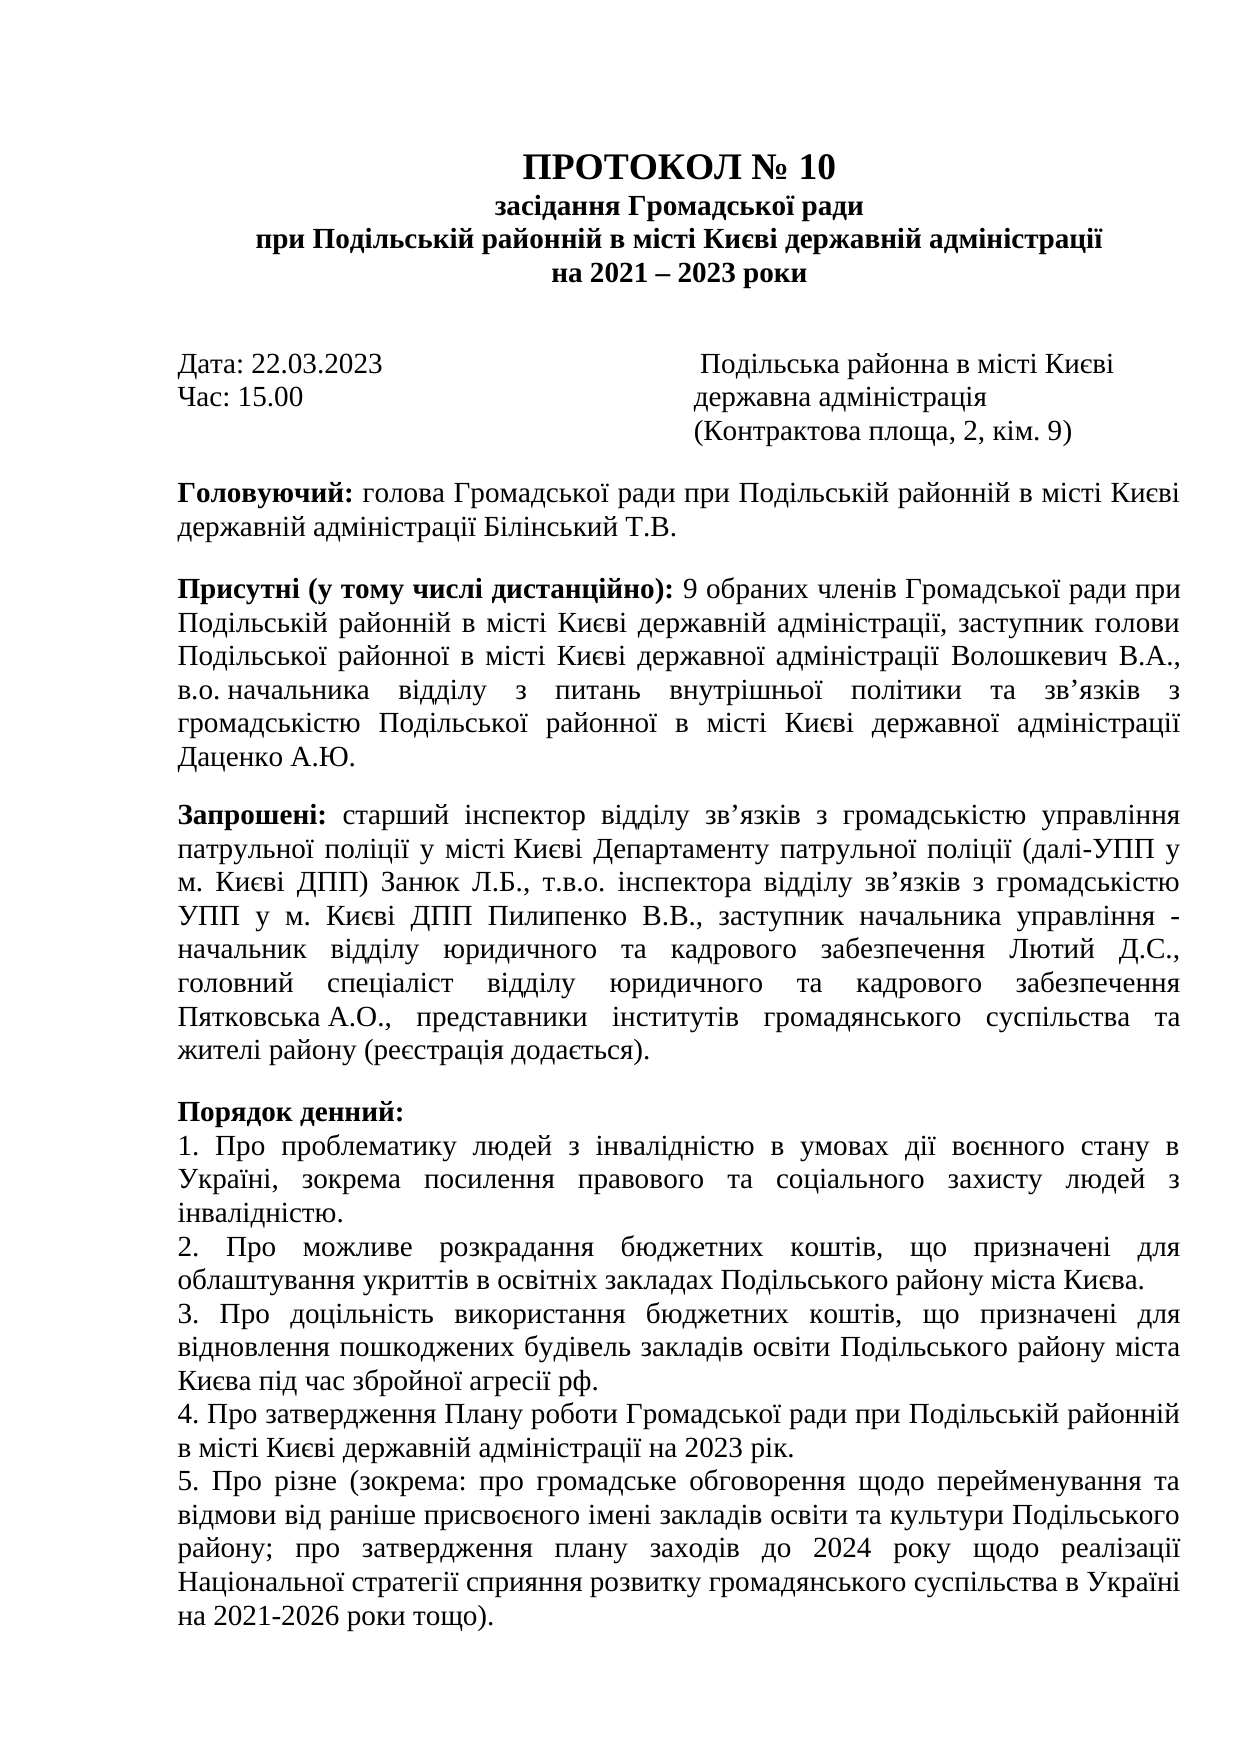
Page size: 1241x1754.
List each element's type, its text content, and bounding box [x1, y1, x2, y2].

text 1. Про проблематику людей з інвалідністю в умовах дії воєнного стану в Україні, зокрема посилення правового та соціального захисту людей з інвалідністю. [177, 1128, 1181, 1229]
text на 2021 – 2023 роки [177, 255, 1181, 288]
text Час: 15.00 державна адміністрація [177, 379, 1181, 413]
text при Подільській районній в місті Києві державній адміністрації [177, 221, 1181, 255]
text 5. Про різне (зокрема: про громадське обговорення щодо перейменування та відмови від раніше присвоєного імені закладів освіти та культури Подільського району; про затвердження плану заходів до 2024 року щодо реалізації Національної стратегії сприяння розвитку громадянського суспільства в Україні на 2021-2026 роки тощо). [177, 1463, 1181, 1631]
text Присутні (у тому числі дистанційно): 9 обраних членів Громадської ради при Подільській районній в місті Києві державній адміністрації, заступник голови Подільської районної в місті Києві державної адміністрації Волошкевич В.А., в.о. начальника відділу з питань внутрішньої політики та зв’язків з громадськістю Подільської районної в місті Києві державної адміністрації Даценко А.Ю. [177, 571, 1181, 772]
text 4. Про затвердження Плану роботи Громадської ради при Подільській районній в місті Києві державній адміністрації на 2023 рік. [177, 1396, 1181, 1463]
text Головуючий: голова Громадської ради при Подільській районній в місті Києві державній адміністрації Білінський Т.В. [177, 475, 1181, 542]
text Запрошені: старший інспектор відділу зв’язків з громадськістю управління патрульної поліції у місті Києві Департаменту патрульної поліції (далі-УПП у м. Києві ДПП) Занюк Л.Б., т.в.о. інспектора відділу зв’язків з громадськістю УПП у м. Києві ДПП Пилипенко В.В., заступник начальника управління - начальник відділу юридичного та кадрового забезпечення Лютий Д.С., головний спеціаліст відділу юридичного та кадрового забезпечення Пятковська А.О., представники інститутів громадянського суспільства та жителі району (реєстрація додається). [177, 797, 1181, 1066]
text 3. Про доцільність використання бюджетних коштів, що призначені для відновлення пошкоджених будівель закладів освіти Подільського району міста Києва під час збройної агресії рф. [177, 1296, 1181, 1396]
text (Контрактова площа, 2, кім. 9) [177, 413, 1181, 447]
text засідання Громадської ради [177, 188, 1181, 221]
text ПРОТОКОЛ № 10 [177, 145, 1181, 188]
text 2. Про можливе розкрадання бюджетних коштів, що призначені для облаштування укриттів в освітніх закладах Подільського району міста Києва. [177, 1229, 1181, 1296]
text Порядок денний: [177, 1094, 1181, 1128]
text Дата: 22.03.2023 Подільська районна в місті Києві [177, 346, 1181, 379]
